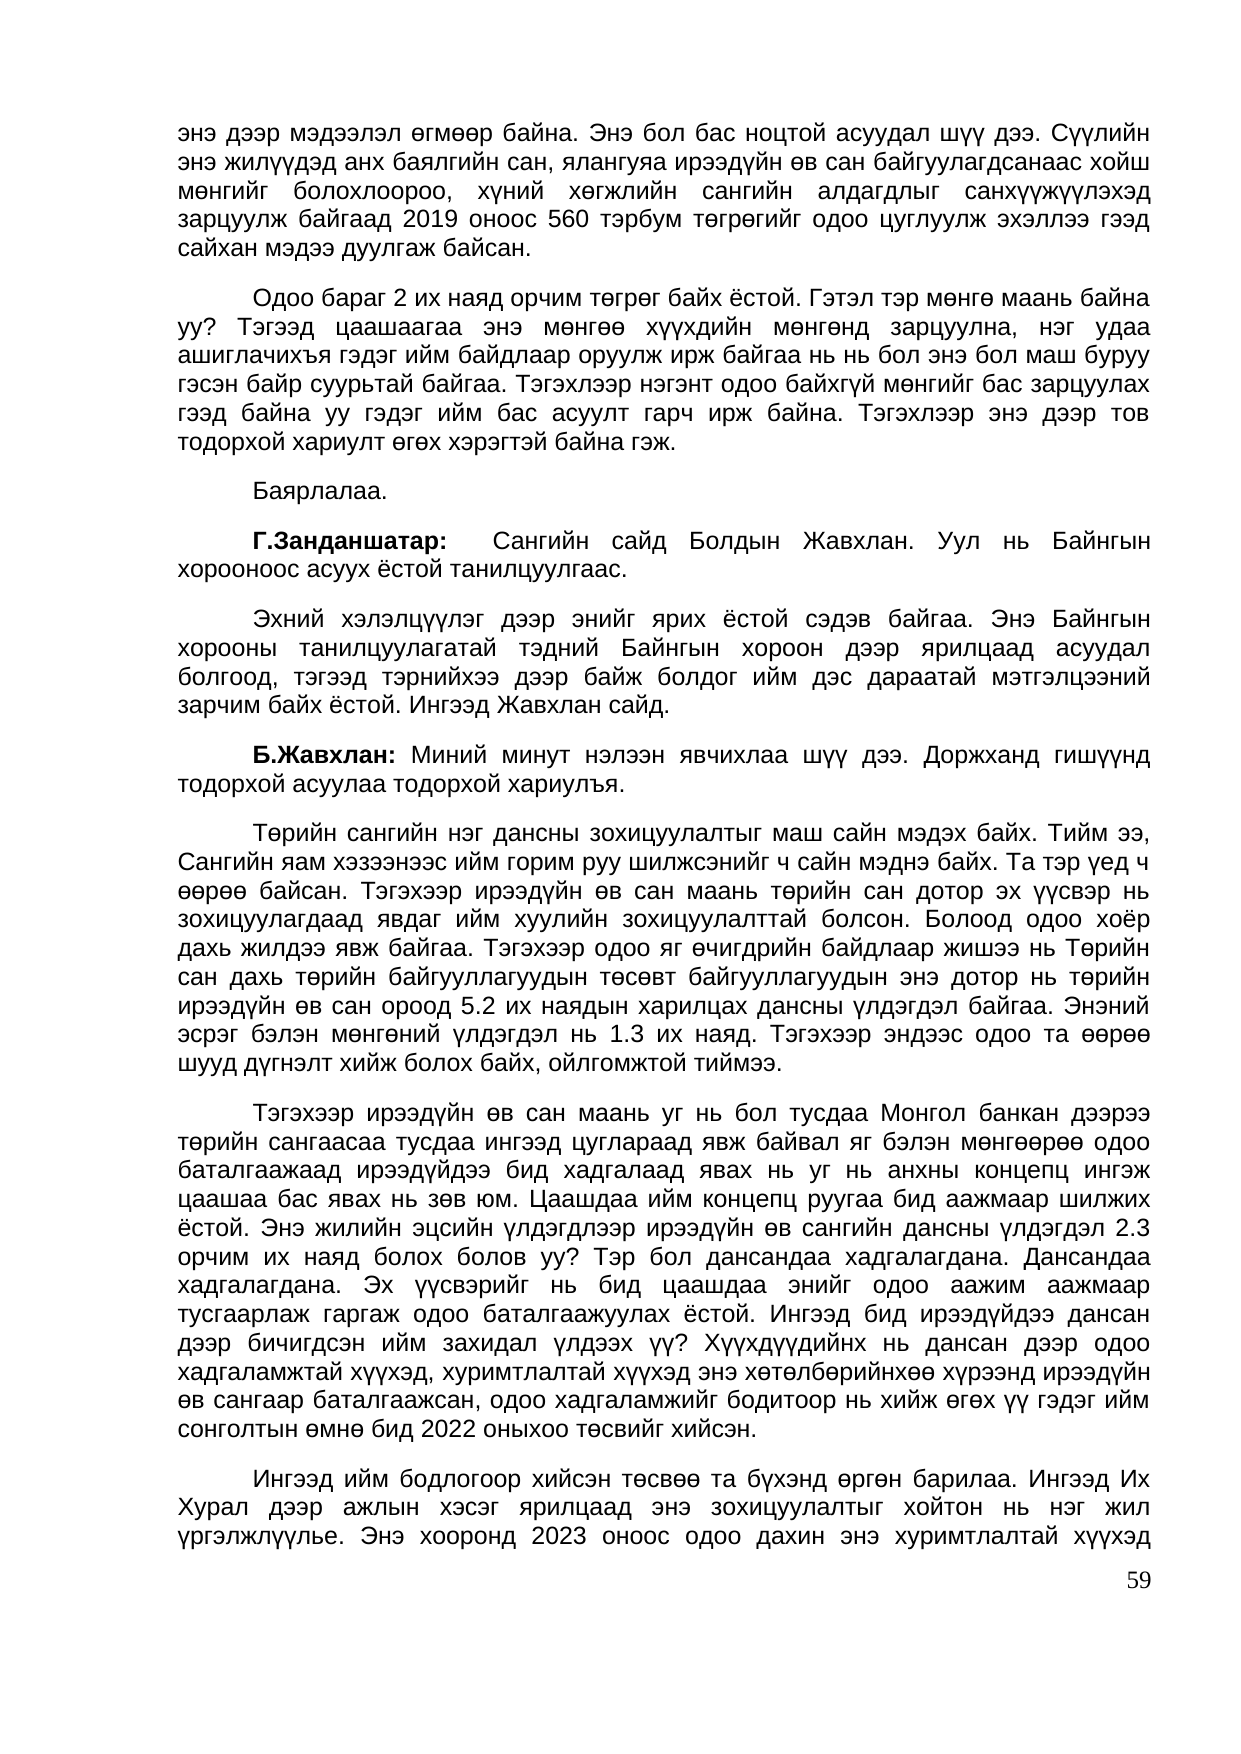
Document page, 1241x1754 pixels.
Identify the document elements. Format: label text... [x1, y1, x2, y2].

text Б.Жавхлан: Миний минут нэлээн явчихлаа шүү дээ. Доржханд гишүүнд тодорхой асуулаа тодорхой хариулъя. [177, 740, 1152, 797]
text Г.Занданшатар: Сангийн сайд Болдын Жавхлан. Уул нь Байнгын хорооноос асуух ёстой танилцуулгаас. [177, 526, 1152, 583]
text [177, 1463, 1152, 1550]
text Эхний хэлэлцүүлэг дээр энийг ярих ёстой сэдэв байгаа. Энэ Байнгын хорооны танилцуулагатай тэдний Байнгын хороон дээр ярилцаад асуудал болгоод, тэгээд тэрнийхээ дээр байж болдог ийм дэс дараатай мэтгэлцээний зарчим байх ёстой. Ингээд Жавхлан сайд. [177, 604, 1152, 719]
text Төрийн сангийн нэг дансны зохицуулалтыг маш сайн мэдэх байх. Тийм ээ, Сангийн яам хэзээнээс ийм горим руу шилжсэнийг ч сайн мэднэ байх. Та тэр үед ч өөрөө байсан. Тэгэхээр ирээдүйн өв сан маань төрийн сан дотор эх үүсвэр нь зохицуулагдаад явдаг ийм хуулийн зохицуулалттай болсон. Болоод одоо хоёр дахь жилдээ явж байгаа. Тэгэхээр одоо яг өчигдрийн байдлаар жишээ нь Төрийн сан дахь төрийн байгууллагуудын төсөвт байгууллагуудын энэ дотор нь төрийн ирээдүйн өв сан ороод 5.2 их наядын харилцах дансны үлдэгдэл байгаа. Энэний эсрэг бэлэн мөнгөний үлдэгдэл нь 1.3 их наяд. Тэгэхээр эндээс одоо та өөрөө шууд дүгнэлт хийж болох байх, ойлгомжтой тиймээ. [177, 818, 1152, 1077]
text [177, 118, 1152, 262]
text Одоо бараг 2 их наяд орчим төгрөг байх ёстой. Гэтэл тэр мөнгө маань байна уу? Тэгээд цаашаагаа энэ мөнгөө хүүхдийн мөнгөнд зарцуулна, нэг удаа ашиглачихъя гэдэг ийм байдлаар оруулж ирж байгаа нь нь бол энэ бол маш буруу гэсэн байр суурьтай байгаа. Тэгэхлээр нэгэнт одоо байхгүй мөнгийг бас зарцуулах гээд байна уу гэдэг ийм бас асуулт гарч ирж байна. Тэгэхлээр энэ дээр тов тодорхой хариулт өгөх хэрэгтэй байна гэж. [177, 283, 1152, 455]
text Баярлалаа. [177, 476, 1152, 505]
text Тэгэхээр ирээдүйн өв сан маань уг нь бол тусдаа Монгол банкан дээрээ төрийн сангаасаа тусдаа ингээд цуглараад явж байвал яг бэлэн мөнгөөрөө одоо баталгаажаад ирээдүйдээ бид хадгалаад явах нь уг нь анхны концепц ингэж цаашаа бас явах нь зөв юм. Цаашдаа ийм концепц руугаа бид аажмаар шилжих ёстой. Энэ жилийн эцсийн үлдэгдлээр ирээдүйн өв сангийн дансны үлдэгдэл 2.3 орчим их наяд болох болов уу? Тэр бол дансандаа хадгалагдана. Дансандаа хадгалагдана. Эх үүсвэрийг нь бид цаашдаа энийг одоо аажим аажмаар тусгаарлаж гаргаж одоо баталгаажуулах ёстой. Ингээд бид ирээдүйдээ дансан дээр бичигдсэн ийм захидал үлдээх үү? Хүүхдүүдийнх нь дансан дээр одоо хадгаламжтай хүүхэд, хуримтлалтай хүүхэд энэ хөтөлбөрийнхөө хүрээнд ирээдүйн өв сангаар баталгаажсан, одоо хадгаламжийг бодитоор нь хийж өгөх үү гэдэг ийм сонголтын өмнө бид 2022 оныхоо төсвийг хийсэн. [177, 1098, 1152, 1443]
